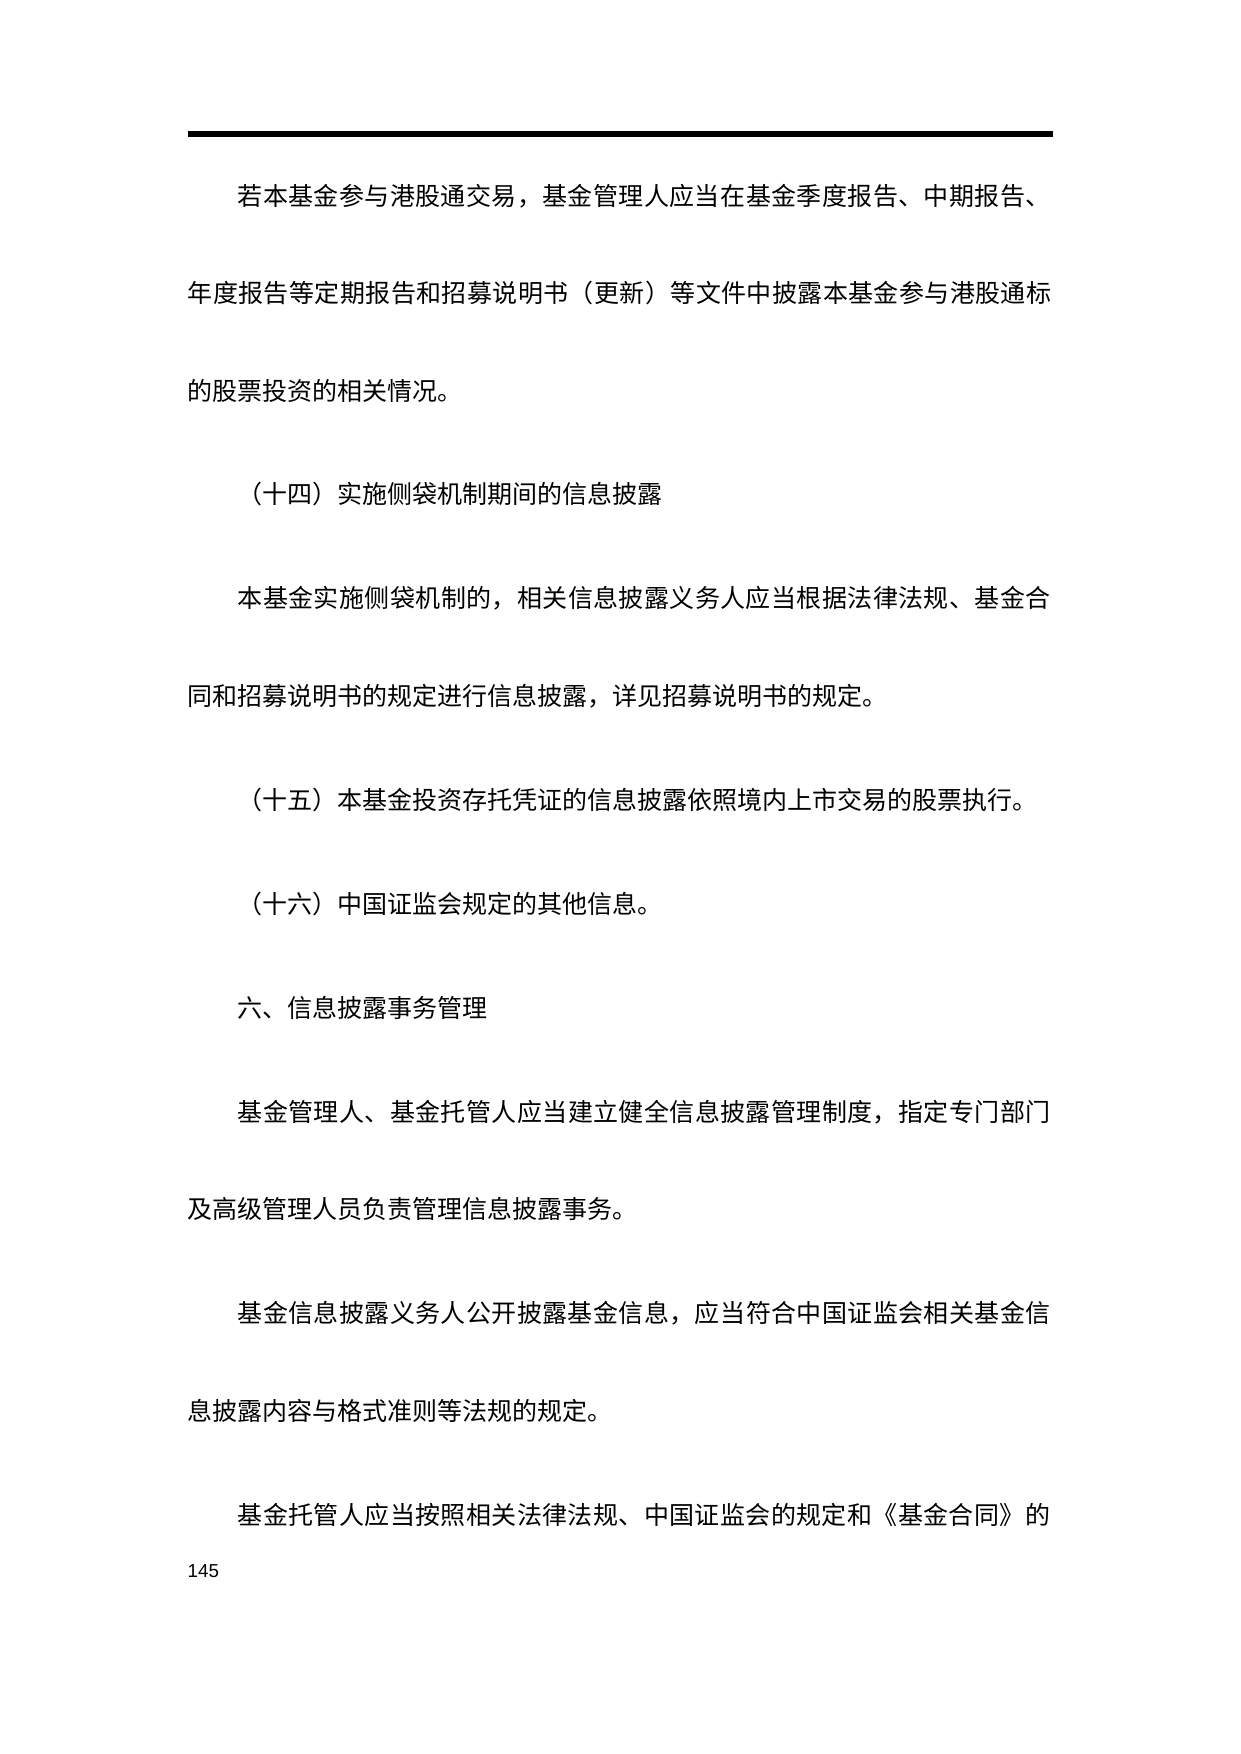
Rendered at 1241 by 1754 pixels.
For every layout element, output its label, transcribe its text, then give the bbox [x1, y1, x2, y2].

text 六、信息披露事务管理 [187, 974, 1053, 1039]
text 本基金实施侧袋机制的，相关信息披露义务人应当根据法律法规、基金合同和招募说明书的规定进行信息披露，详见招募说明书的规定。 [187, 564, 1053, 727]
text （十四）实施侧袋机制期间的信息披露 [187, 461, 1053, 526]
text 若本基金参与港股通交易，基金管理人应当在基金季度报告、中期报告、年度报告等定期报告和招募说明书（更新）等文件中披露本基金参与港股通标的股票投资的相关情况。 [187, 162, 1053, 422]
text （十六）中国证监会规定的其他信息。 [187, 870, 1053, 935]
text （十五）本基金投资存托凭证的信息披露依照境内上市交易的股票执行。 [187, 766, 1053, 831]
text 基金信息披露义务人公开披露基金信息，应当符合中国证监会相关基金信息披露内容与格式准则等法规的规定。 [187, 1279, 1053, 1442]
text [187, 1481, 1053, 1546]
text 基金管理人、基金托管人应当建立健全信息披露管理制度，指定专门部门及高级管理人员负责管理信息披露事务。 [187, 1078, 1053, 1240]
